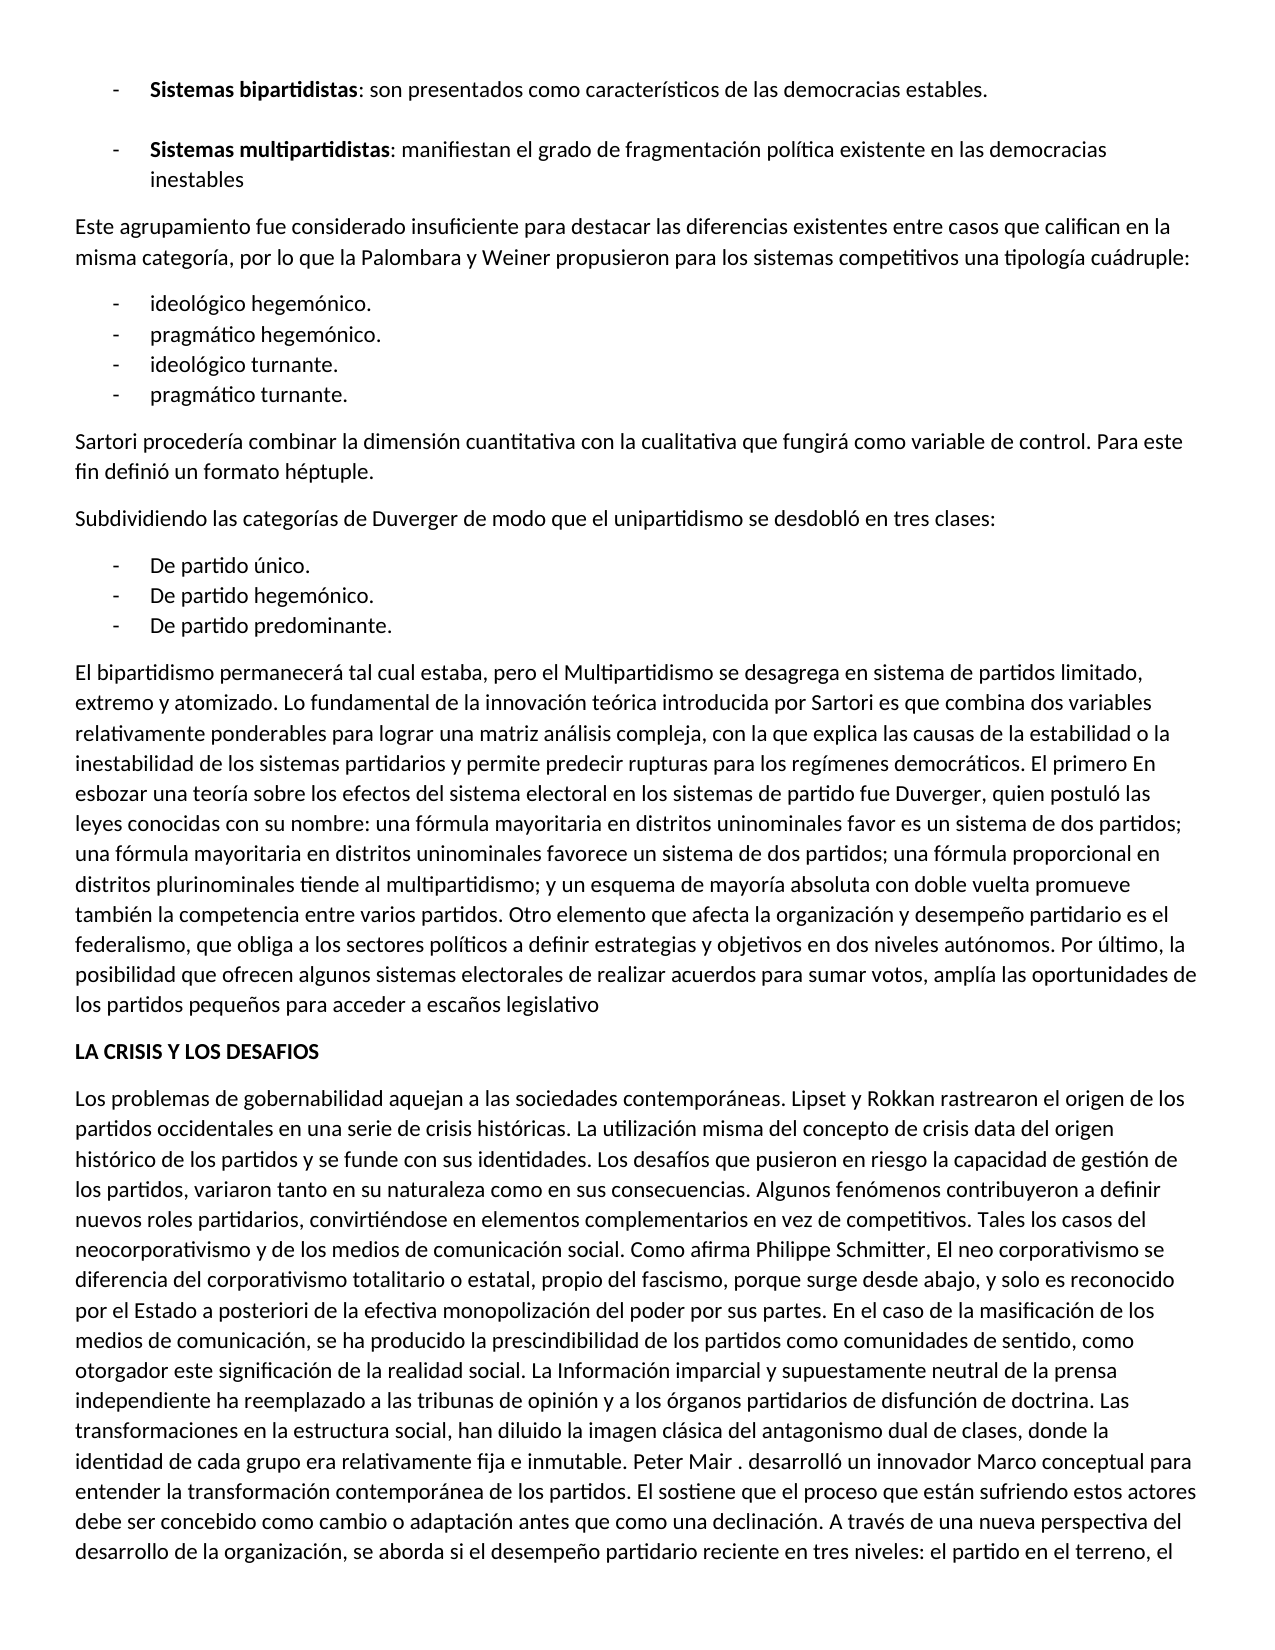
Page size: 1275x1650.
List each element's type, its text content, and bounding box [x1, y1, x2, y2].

text LA CRISIS Y LOS DESAFIOS [75, 1037, 1200, 1066]
text El bipartidismo permanecerá tal cual estaba, pero el Multipartidismo se desagrega en sistema de partidos limitado, extremo y atomizado. Lo fundamental de la innovación teórica introducida por Sartori es que combina dos variables relativamente ponderables para lograr una matriz análisis compleja, con la que explica las causas de la estabilidad o la inestabilidad de los sistemas partidarios y permite predecir rupturas para los regímenes democráticos. El primero En esbozar una teoría sobre los efectos del sistema electoral en los sistemas de partido fue Duverger, quien postuló las leyes conocidas con su nombre: una fórmula mayoritaria en distritos uninominales favor es un sistema de dos partidos; una fórmula mayoritaria en distritos uninominales favorece un sistema de dos partidos; una fórmula proporcional en distritos plurinominales tiende al multipartidismo; y un esquema de mayoría absoluta con doble vuelta promueve también la competencia entre varios partidos. Otro elemento que afecta la organización y desempeño partidario es el federalismo, que obliga a los sectores políticos a definir estrategias y objetivos en dos niveles autónomos. Por último, la posibilidad que ofrecen algunos sistemas electorales de realizar acuerdos para sumar votos, amplía las oportunidades de los partidos pequeños para acceder a escaños legislativo [75, 658, 1200, 1019]
list De partido predominante. [112, 611, 1200, 639]
text Subdividiendo las categorías de Duverger de modo que el unipartidismo se desdobló en tres clases: [75, 504, 1200, 532]
list ideológico turnante. [112, 350, 1200, 378]
list De partido hegemónico. [112, 581, 1200, 609]
list De partido único. [112, 551, 1200, 579]
list Sistemas multipartidistas: manifiestan el grado de fragmentación política existente en las democracias inestables [112, 135, 1200, 194]
list ideológico hegemónico. [112, 289, 1200, 318]
text Este agrupamiento fue considerado insuficiente para destacar las diferencias existentes entre casos que califican en la misma categoría, por lo que la Palombara y Weiner propusieron para los sistemas competitivos una tipología cuádruple: [75, 212, 1200, 271]
list pragmático turnante. [112, 380, 1200, 408]
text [75, 1084, 1200, 1566]
text Sartori procedería combinar la dimensión cuantitativa con la cualitativa que fungirá como variable de control. Para este fin definió un formato héptuple. [75, 427, 1200, 485]
list Sistemas bipartidistas: son presentados como característicos de las democracias estables. [112, 75, 1200, 103]
list pragmático hegemónico. [112, 320, 1200, 348]
